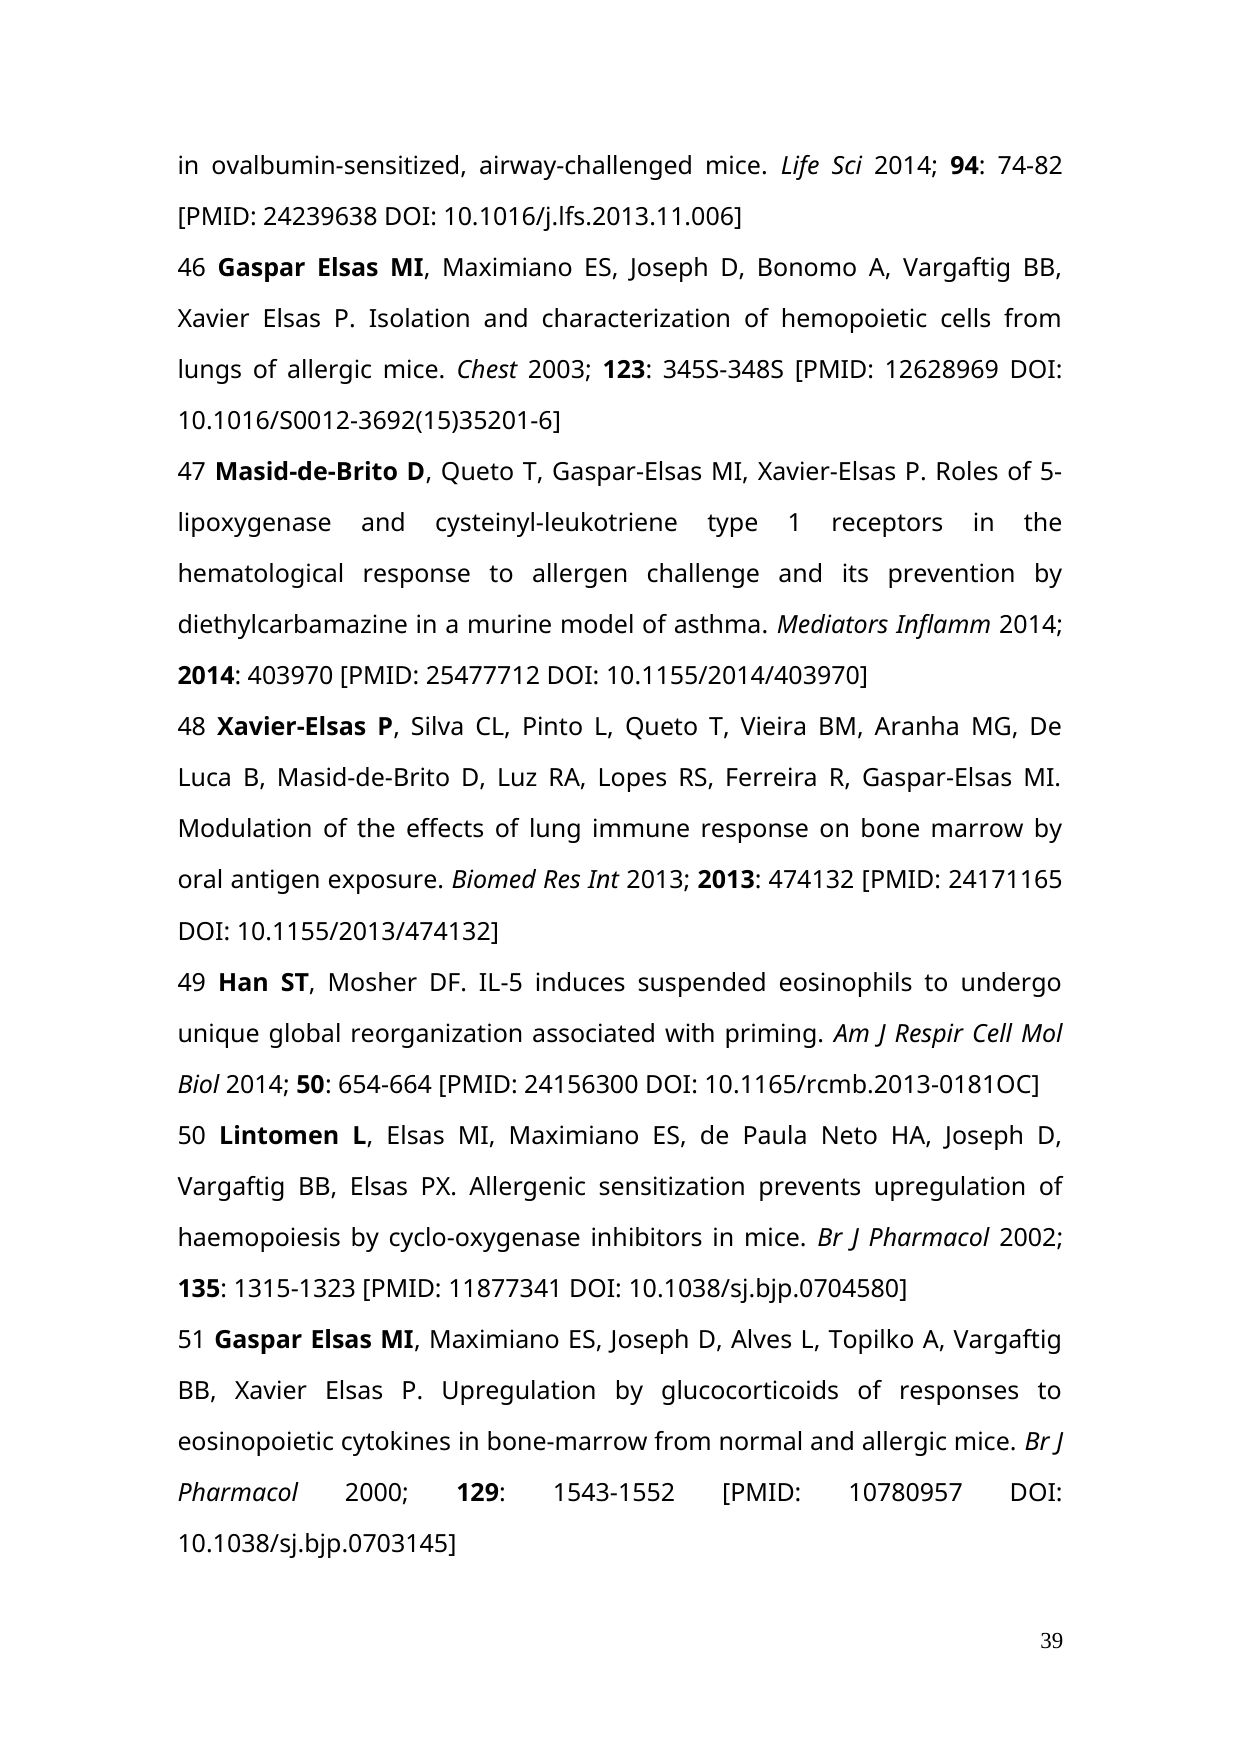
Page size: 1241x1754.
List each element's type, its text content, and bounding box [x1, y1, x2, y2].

text 48 Xavier-Elsas P, Silva CL, Pinto L, Queto T, Vieira BM, Aranha MG, De Luca B, Masid-de-Brito D, Luz RA, Lopes RS, Ferreira R, Gaspar-Elsas MI. Modulation of the effects of lung immune response on bone marrow by oral antigen exposure. Biomed Res Int 2013; 2013: 474132 [PMID: 24171165 DOI: 10.1155/2013/474132] [177, 709, 1063, 947]
text 46 Gaspar Elsas MI, Maximiano ES, Joseph D, Bonomo A, Vargaftig BB, Xavier Elsas P. Isolation and characterization of hemopoietic cells from lungs of allergic mice. Chest 2003; 123: 345S-348S [PMID: 12628969 DOI: 10.1016/S0012-3692(15)35201-6] [177, 250, 1063, 437]
text 49 Han ST, Mosher DF. IL-5 induces suspended eosinophils to undergo unique global reorganization associated with priming. Am J Respir Cell Mol Biol 2014; 50: 654-664 [PMID: 24156300 DOI: 10.1165/rcmb.2013-0181OC] [177, 964, 1063, 1100]
text 51 Gaspar Elsas MI, Maximiano ES, Joseph D, Alves L, Topilko A, Vargaftig BB, Xavier Elsas P. Upregulation by glucocorticoids of responses to eosinopoietic cytokines in bone-marrow from normal and allergic mice. Br J Pharmacol 2000; 129: 1543-1552 [PMID: 10780957 DOI: 10.1038/sj.bjp.0703145] [177, 1322, 1063, 1560]
text 47 Masid-de-Brito D, Queto T, Gaspar-Elsas MI, Xavier-Elsas P. Roles of 5-lipoxygenase and cysteinyl-leukotriene type 1 receptors in the hematological response to allergen challenge and its prevention by diethylcarbamazine in a murine model of asthma. Mediators Inflamm 2014; 2014: 403970 [PMID: 25477712 DOI: 10.1155/2014/403970] [177, 454, 1063, 692]
text 50 Lintomen L, Elsas MI, Maximiano ES, de Paula Neto HA, Joseph D, Vargaftig BB, Elsas PX. Allergenic sensitization prevents upregulation of haemopoiesis by cyclo-oxygenase inhibitors in mice. Br J Pharmacol 2002; 135: 1315-1323 [PMID: 11877341 DOI: 10.1038/sj.bjp.0704580] [177, 1117, 1063, 1304]
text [177, 148, 1063, 233]
